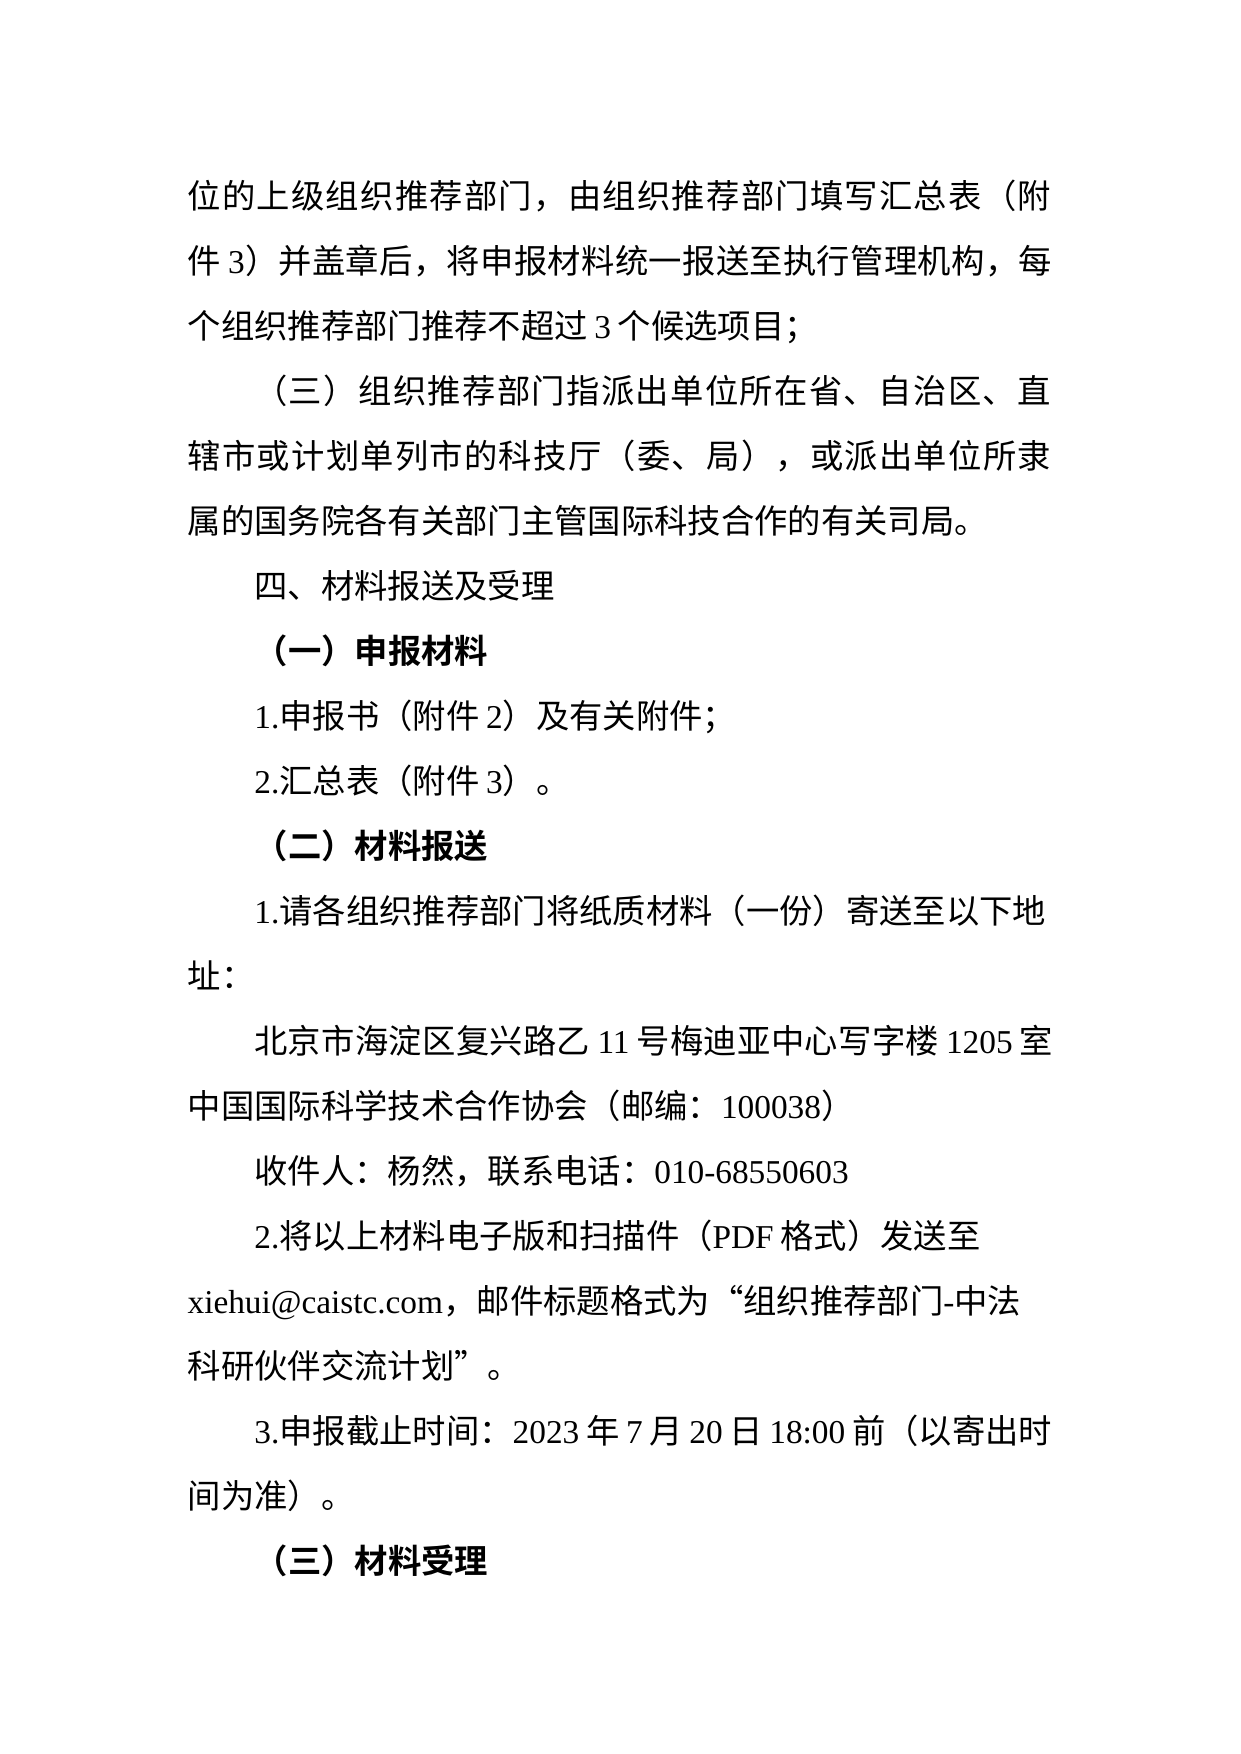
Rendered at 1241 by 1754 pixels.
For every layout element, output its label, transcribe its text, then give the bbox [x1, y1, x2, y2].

text 1.申报书（附件2）及有关附件； [187, 682, 1053, 747]
text 3.申报截止时间：2023年7月20日18:00前（以寄出时间为准）。 [187, 1397, 1053, 1527]
text （三）材料受理 [187, 1527, 1053, 1592]
text （三）组织推荐部门指派出单位所在省、自治区、直辖市或计划单列市的科技厅（委、局），或派出单位所隶属的国务院各有关部门主管国际科技合作的有关司局。 [187, 357, 1053, 552]
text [187, 162, 1053, 357]
text 1.请各组织推荐部门将纸质材料（一份）寄送至以下地址： [187, 877, 1053, 1007]
text （一）申报材料 [187, 617, 1053, 682]
text （二）材料报送 [187, 812, 1053, 877]
text 2.汇总表（附件3）。 [187, 747, 1053, 812]
text 四、材料报送及受理 [187, 552, 1053, 617]
text 北京市海淀区复兴路乙11号梅迪亚中心写字楼1205室 中国国际科学技术合作协会（邮编：100038） [187, 1007, 1053, 1137]
text 收件人：杨然，联系电话：010-68550603 [187, 1137, 1053, 1202]
text 2.将以上材料电子版和扫描件（PDF格式）发送至xiehui@caistc.com，邮件标题格式为“组织推荐部门-中法科研伙伴交流计划”。 [187, 1202, 1053, 1397]
